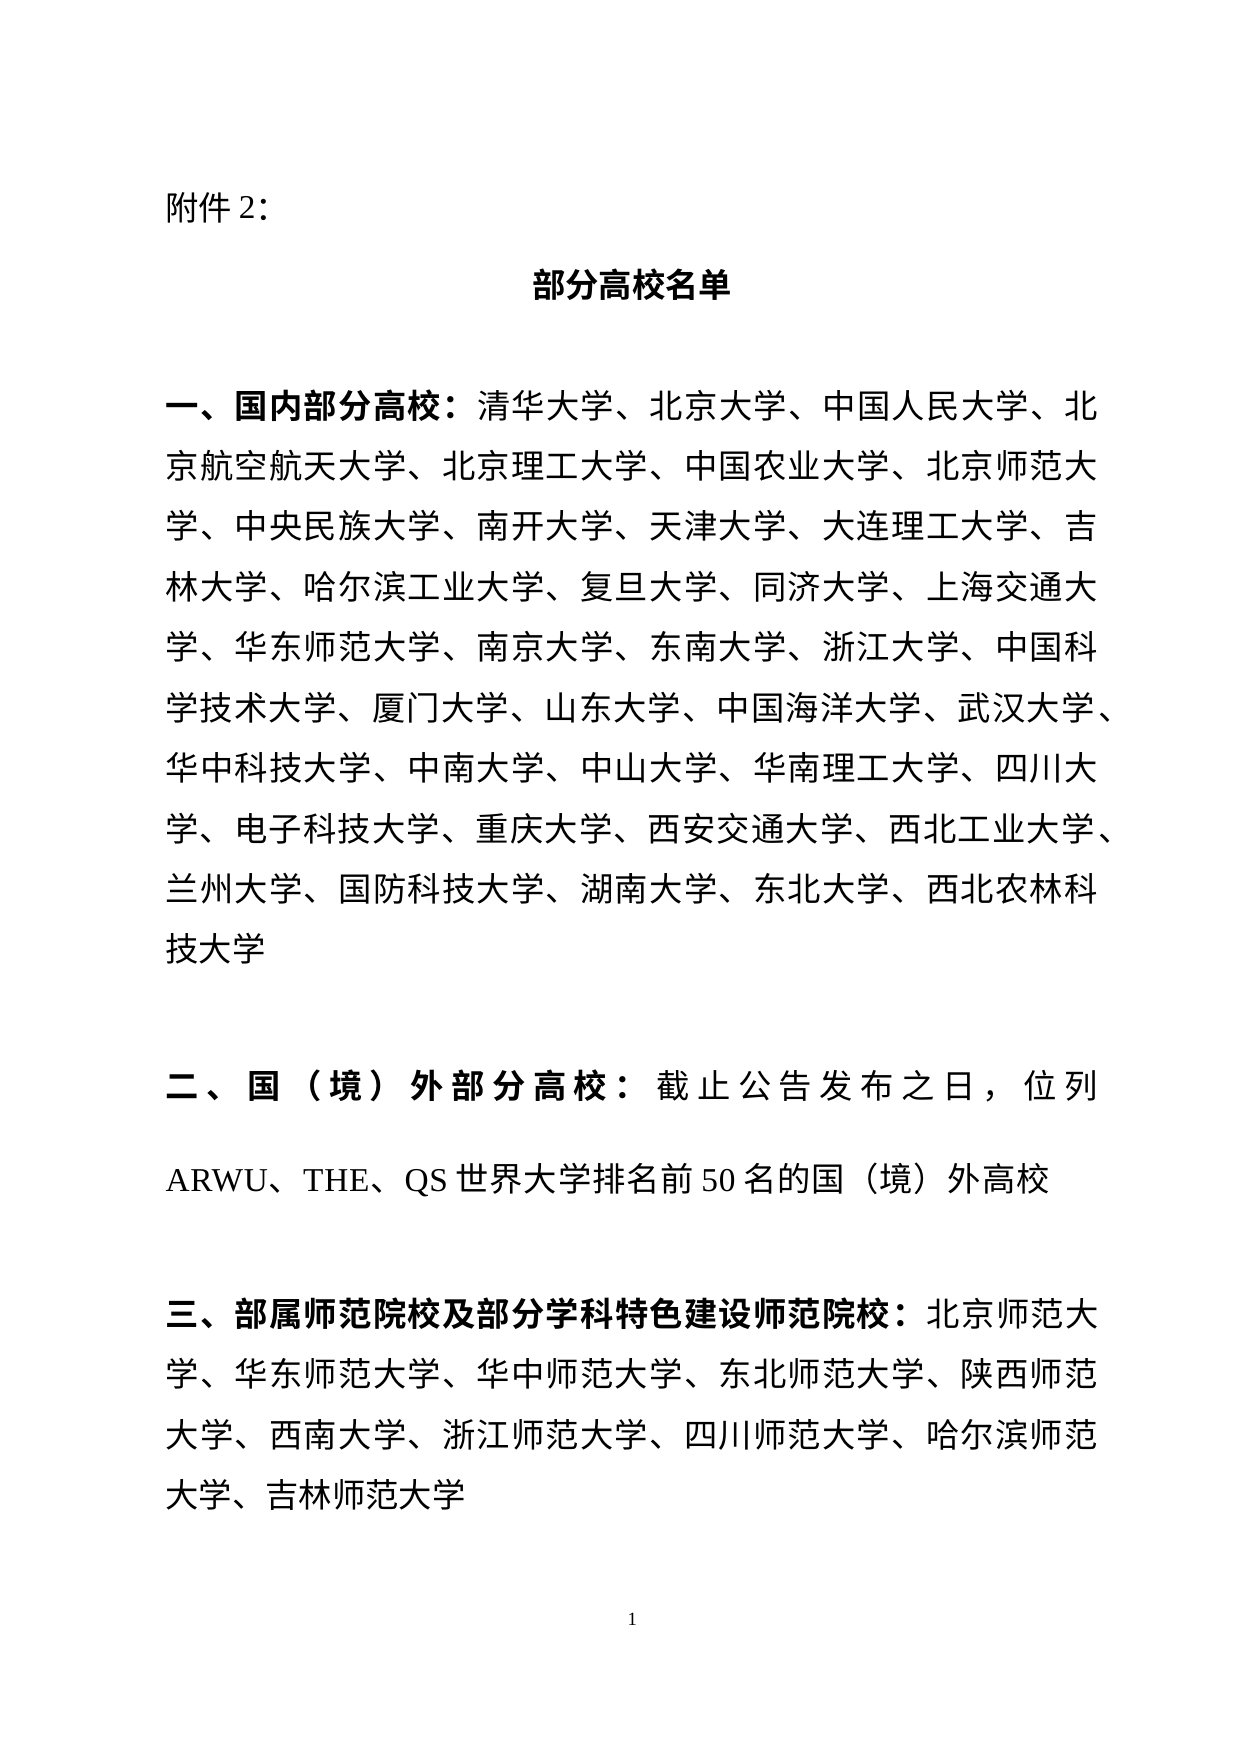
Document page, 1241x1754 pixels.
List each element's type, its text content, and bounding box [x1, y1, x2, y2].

text 部分高校名单 [165, 253, 1098, 313]
text 一、国内部分高校：清华大学、北京大学、中国人民大学、北京航空航天大学、北京理工大学、中国农业大学、北京师范大学、中央民族大学、南开大学、天津大学、大连理工大学、吉林大学、哈尔滨工业大学、复旦大学、同济大学、上海交通大学、华东师范大学、南京大学、东南大学、浙江大学、中国科学技术大学、厦门大学、山东大学、中国海洋大学、武汉大学、华中科技大学、中南大学、中山大学、华南理工大学、四川大学、电子科技大学、重庆大学、西安交通大学、西北工业大学、兰州大学、国防科技大学、湖南大学、东北大学、西北农林科技大学 [165, 373, 1098, 978]
text 三、部属师范院校及部分学科特色建设师范院校：北京师范大学、华东师范大学、华中师范大学、东北师范大学、陕西师范大学、西南大学、浙江师范大学、四川师范大学、哈尔滨师范大学、吉林师范大学 [165, 1282, 1098, 1523]
text 附件2： [165, 160, 1098, 253]
list 二、国（境）外部分高校：截止公告发布之日，位列ARWU、THE、QS世界大学排名前50名的国（境）外高校 [165, 1038, 1098, 1223]
